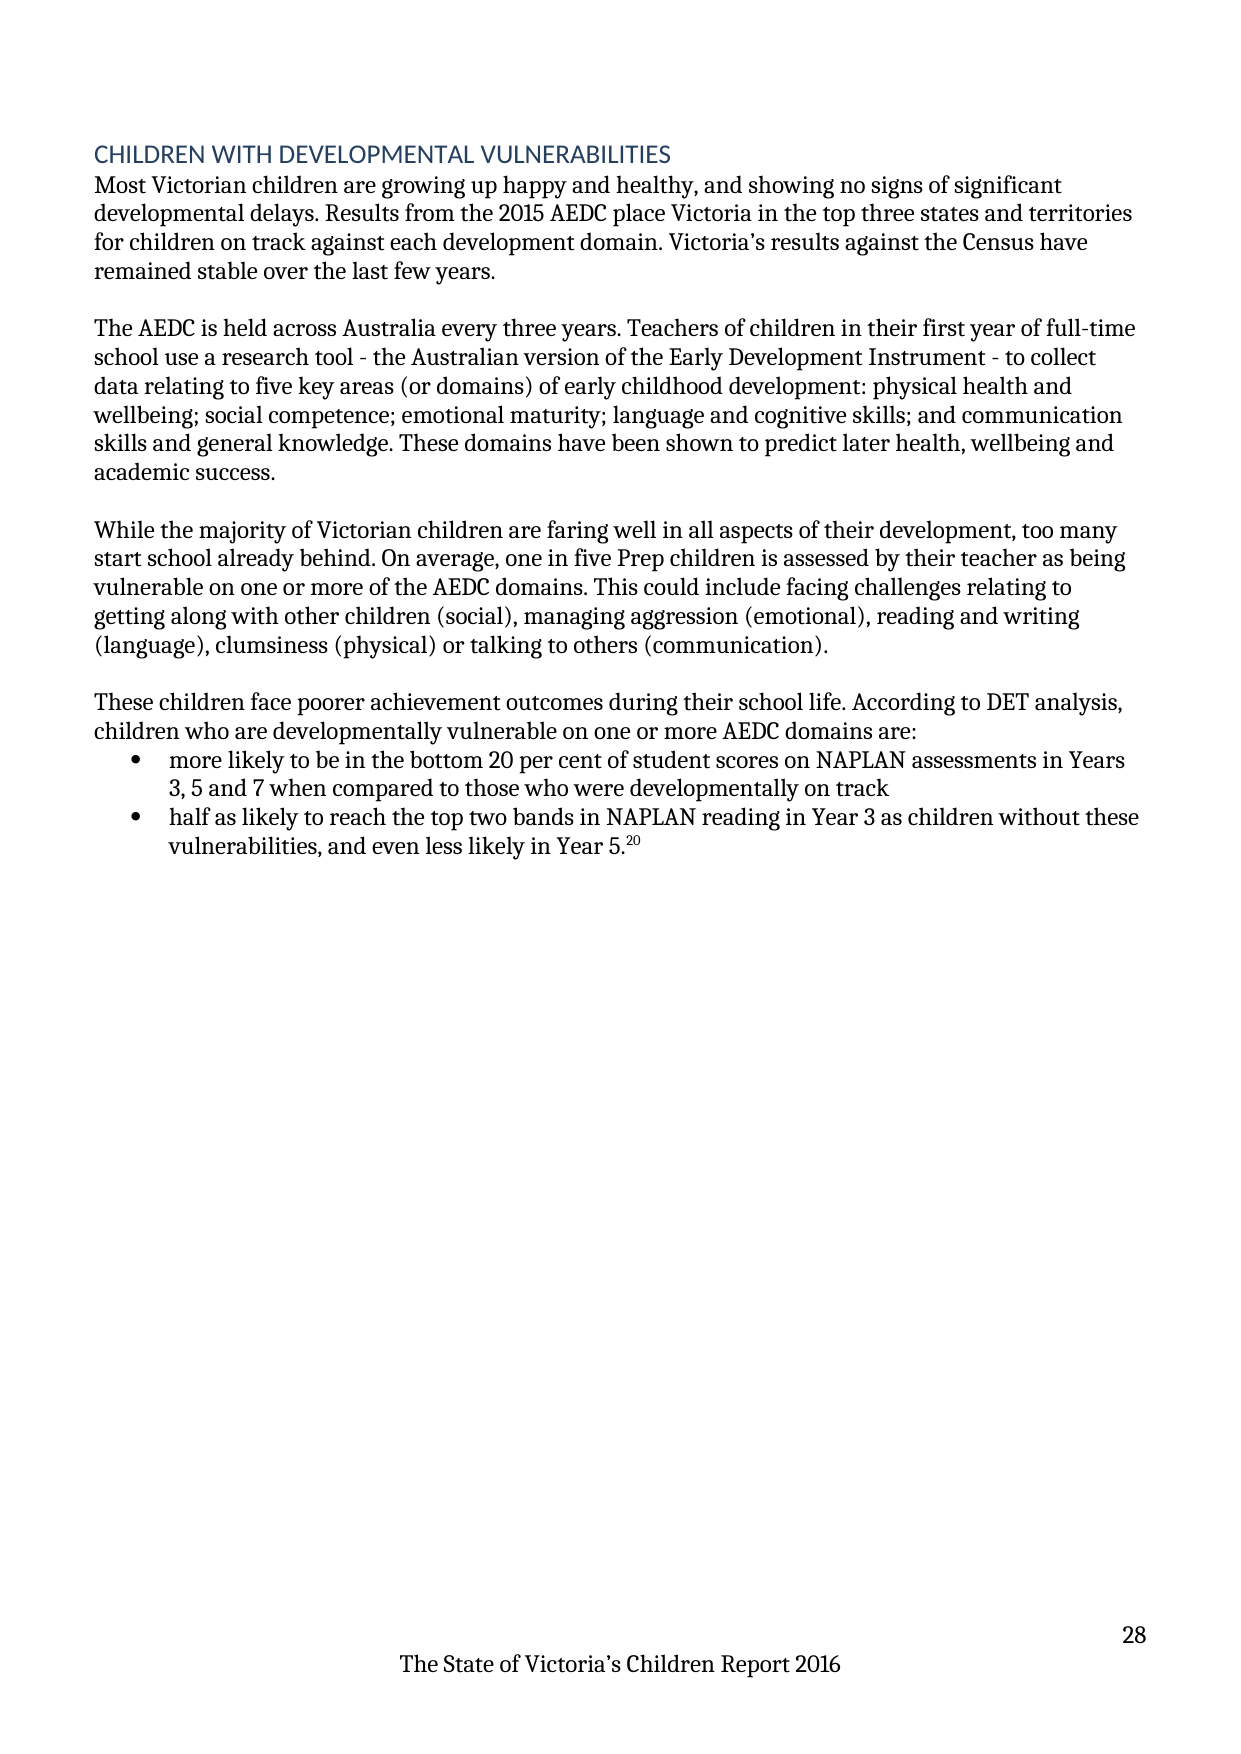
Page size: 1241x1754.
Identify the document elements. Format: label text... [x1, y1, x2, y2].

list half as likely to reach the top two bands in NAPLAN reading in Year 3 as children without these vulnerabilities, and even less likely in Year 5.20 [131, 803, 1146, 861]
text The AEDC is held across Australia every three years. Teachers of children in their first year of full-time school use a research tool - the Australian version of the Early Development Instrument - to collect data relating to five key areas (or domains) of early childhood development: physical health and wellbeing; social competence; emotional maturity; language and cognitive skills; and communication skills and general knowledge. These domains have been shown to predict later health, wellbeing and academic success. [94, 314, 1146, 487]
text Most Victorian children are growing up happy and healthy, and showing no signs of significant developmental delays. Results from the 2015 AEDC place Victoria in the top three states and territories for children on track against each development domain. Victoria’s results against the Census have remained stable over the last few years. [94, 171, 1146, 286]
subtitle CHILDREN WITH DEVELOPMENTAL VULNERABILITIES [94, 138, 1146, 171]
text While the majority of Victorian children are faring well in all aspects of their development, too many start school already behind. On average, one in five Prep children is assessed by their teacher as being vulnerable on one or more of the AEDC domains. This could include facing challenges relating to getting along with other children (social), managing aggression (emotional), reading and writing (language), clumsiness (physical) or talking to others (communication). [94, 516, 1146, 659]
list more likely to be in the bottom 20 per cent of student scores on NAPLAN assessments in Years 3, 5 and 7 when compared to those who were developmentally on track [131, 746, 1146, 803]
list These children face poorer achievement outcomes during their school life. According to DET analysis, children who are developmentally vulnerable on one or more AEDC domains are: [94, 688, 1146, 746]
